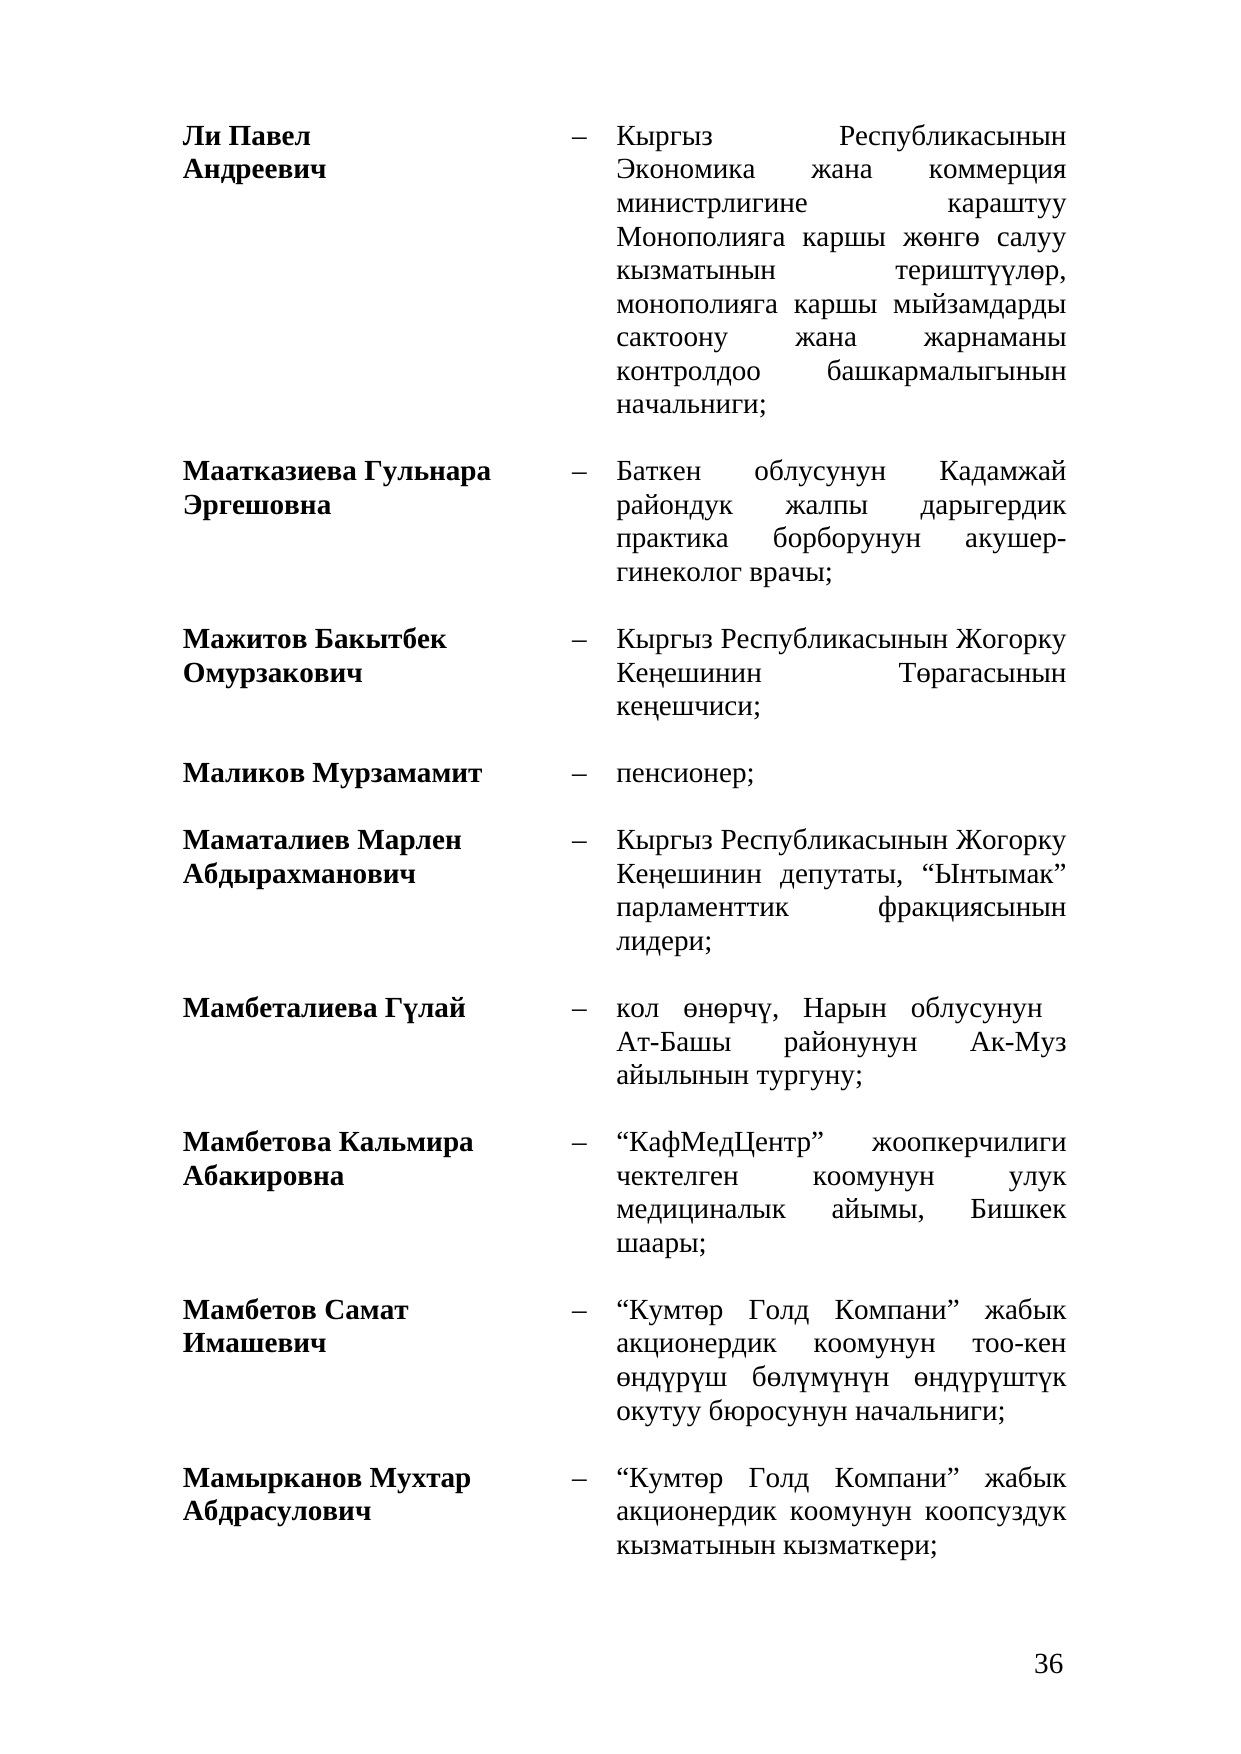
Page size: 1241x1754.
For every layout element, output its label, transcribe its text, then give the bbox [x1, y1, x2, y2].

table_cell Мамбетова Кальмира Абакировна [171, 1124, 561, 1292]
table_cell Маатказиева Гульнара Эргешовна [171, 454, 561, 621]
table_cell Баткен облусунун Кадамжай райондук жалпы дарыгердик практика борборунун акушер-гинеколог врачы; [605, 454, 1078, 621]
table_cell “Кумтөр Голд Компани” жабык акционердик коомунун тоо-кен өндүрүш бөлүмүнүн өндүрүштүк окутуу бюросунун начальниги; [605, 1292, 1078, 1460]
table_cell – [561, 621, 605, 755]
table_cell Кыргыз Республикасынын Жогорку Кеңешинин Төрагасынын кеңешчиси; [605, 621, 1078, 755]
table_cell – [561, 454, 605, 621]
table_cell пенсионер; [605, 755, 1078, 822]
table_cell Кыргыз Республикасынын Экономика жана коммерция министрлигине караштуу Монополияга каршы жөнгө салуу кызматынын териштүүлөр, монополияга каршы мыйзамдарды сактоону жана жарнаманы контролдоо башкармалыгынын начальниги; [605, 118, 1078, 453]
table_cell – [561, 755, 605, 822]
table_cell Маматалиев Марлен Абдырахманович [171, 823, 561, 990]
table_cell “Кумтөр Голд Компани” жабык акционердик коомунун коопсуздук кызматынын кызматкери; [605, 1460, 1078, 1594]
table_cell Ли Павел Андреевич [171, 118, 561, 453]
table_cell – [561, 990, 605, 1124]
table_cell Мамырканов Мухтар Абдрасулович [171, 1460, 561, 1594]
table_cell – [561, 1124, 605, 1292]
table_cell – [561, 823, 605, 990]
table_cell “КафМедЦентр” жоопкерчилиги чектелген коомунун улук медициналык айымы, Бишкек шаары; [605, 1124, 1078, 1292]
table_cell Мажитов Бакытбек Омурзакович [171, 621, 561, 755]
table_cell – [561, 1292, 605, 1460]
table_cell Маликов Мурзамамит [171, 755, 561, 822]
table_cell Кыргыз Республикасынын Жогорку Кеңешинин депутаты, “Ынтымак” парламенттик фракциясынын лидери; [605, 823, 1078, 990]
table_cell – [561, 118, 605, 453]
table_cell – [561, 1460, 605, 1594]
table_cell Мамбеталиева Гүлай [171, 990, 561, 1124]
table_cell кол өнөрчү, Нарын облусунун Ат-Башы районунун Ак-Муз айылынын тургуну; [605, 990, 1078, 1124]
table_cell Мамбетов Самат Имашевич [171, 1292, 561, 1460]
